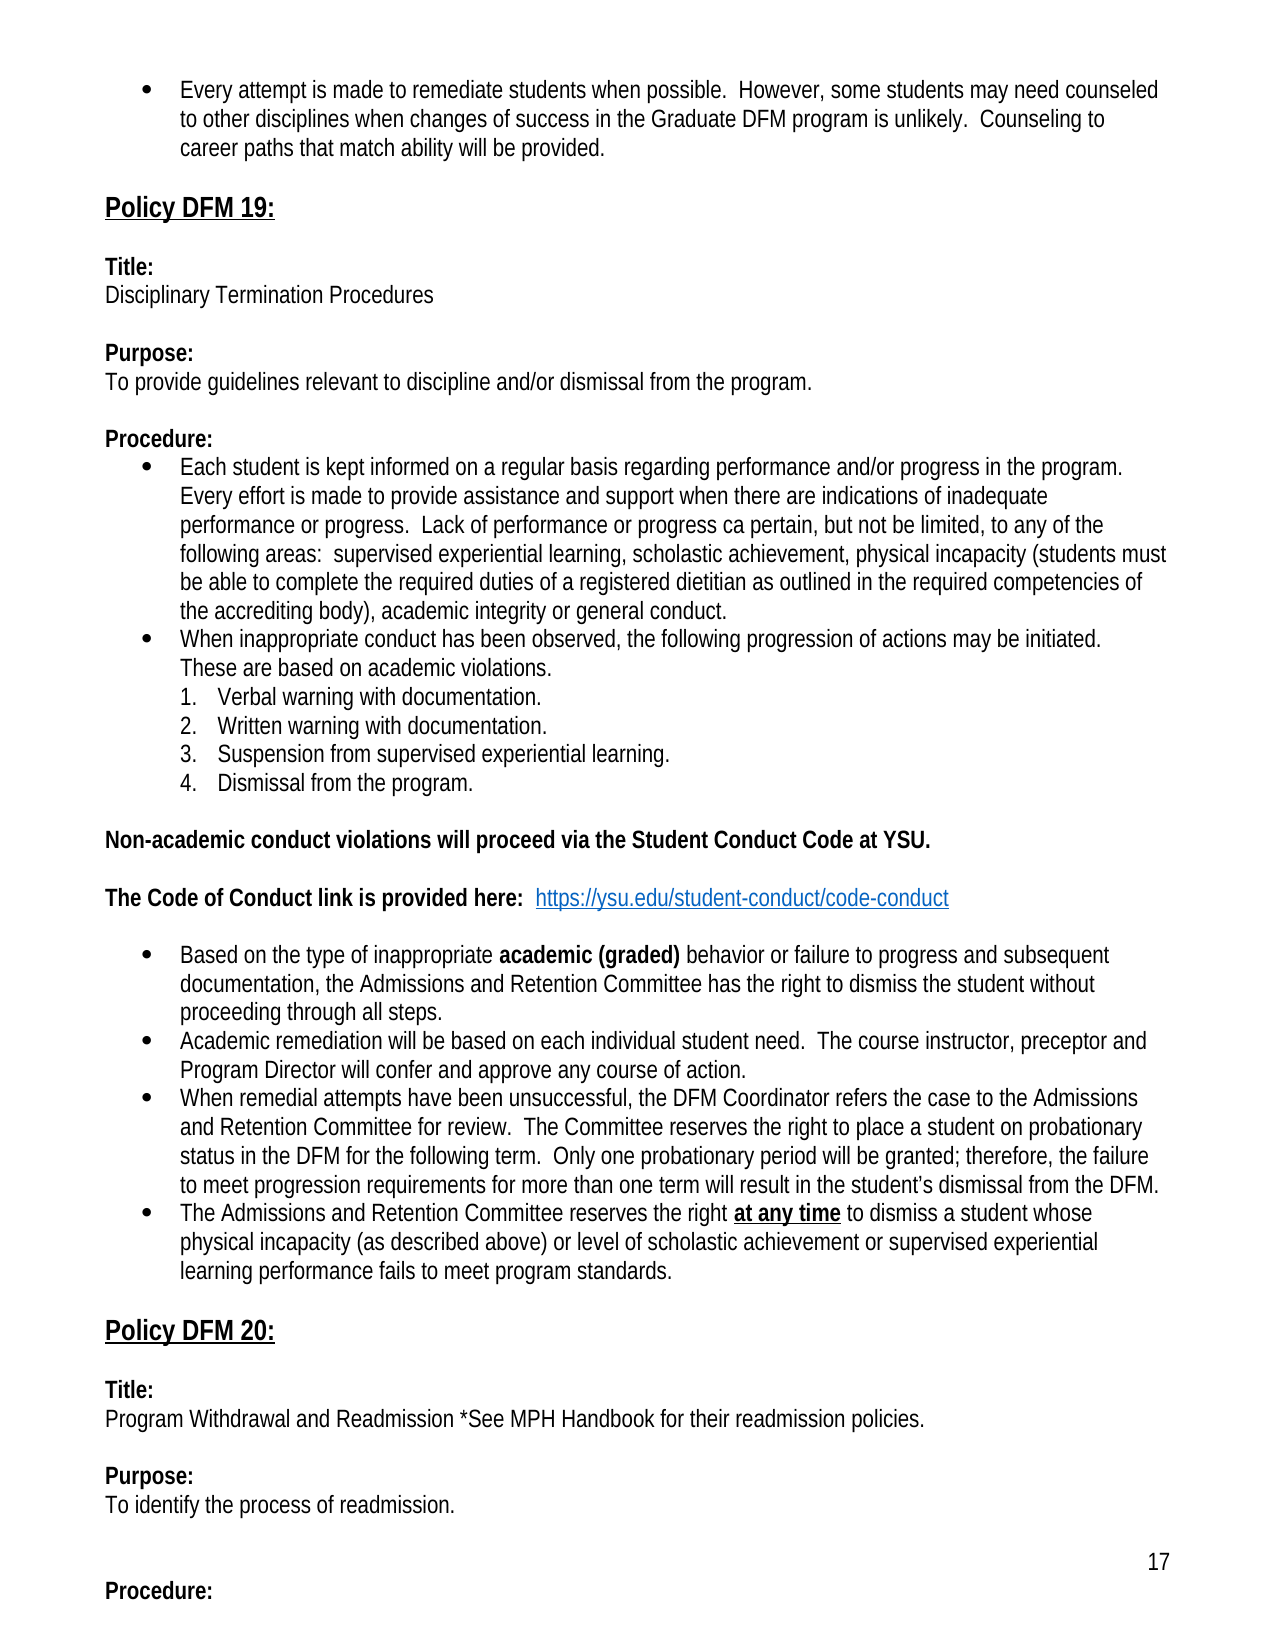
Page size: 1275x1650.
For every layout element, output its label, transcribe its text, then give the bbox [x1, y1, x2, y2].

list The Admissions and Retention Committee reserves the right at any time to dismiss a student whose physical incapacity (as described above) or level of scholastic achievement or supervised experiential learning performance fails to meet program standards. [142, 1198, 1170, 1284]
text Title: [105, 1375, 1170, 1404]
list When inappropriate conduct has been observed, the following progression of actions may be initiated. These are based on academic violations. [142, 624, 1170, 682]
list Suspension from supervised experiential learning. [180, 739, 1170, 768]
text Purpose: [105, 338, 1170, 366]
list Verbal warning with documentation. [180, 682, 1170, 711]
list Every attempt is made to remediate students when possible. However, some students may need counseled to other disciplines when changes of success in the Graduate DFM program is unlikely. Counseling to career paths that match ability will be provided. [142, 75, 1170, 161]
text Program Withdrawal and Readmission *See MPH Handbook for their readmission policies. [105, 1404, 1170, 1432]
text Policy DFM 19: [105, 190, 1170, 223]
text Purpose: [105, 1461, 1170, 1490]
text Disciplinary Termination Procedures [105, 281, 1170, 309]
text Policy DFM 20: [105, 1313, 1170, 1346]
text To provide guidelines relevant to discipline and/or dismissal from the program. [105, 366, 1170, 395]
text The Code of Conduct link is provided here: https://ysu.edu/student-conduct/code-conduct [105, 882, 1170, 911]
text Non-academic conduct violations will proceed via the Student Conduct Code at YSU. [105, 825, 1170, 854]
list Written warning with documentation. [180, 711, 1170, 739]
text Procedure: [105, 424, 1170, 452]
text Procedure: [105, 1576, 1170, 1604]
list Academic remediation will be based on each individual student need. The course instructor, preceptor and Program Director will confer and approve any course of action. [142, 1026, 1170, 1083]
list Dismissal from the program. [180, 768, 1170, 797]
text Title: [105, 252, 1170, 281]
text To identify the process of readmission. [105, 1490, 1170, 1518]
text 17 [105, 1547, 1170, 1576]
list When remedial attempts have been unsuccessful, the DFM Coordinator refers the case to the Admissions and Retention Committee for review. The Committee reserves the right to place a student on probationary status in the DFM for the following term. Only one probationary period will be granted; therefore, the failure to meet progression requirements for more than one term will result in the student’s dismissal from the DFM. [142, 1083, 1170, 1198]
list Based on the type of inappropriate academic (graded) behavior or failure to progress and subsequent documentation, the Admissions and Retention Committee has the right to dismiss the student without proceeding through all steps. [142, 940, 1170, 1026]
list Each student is kept informed on a regular basis regarding performance and/or progress in the program. Every effort is made to provide assistance and support when there are indications of inadequate performance or progress. Lack of performance or progress ca pertain, but not be limited, to any of the following areas: supervised experiential learning, scholastic achievement, physical incapacity (students must be able to complete the required duties of a registered dietitian as outlined in the required competencies of the accrediting body), academic integrity or general conduct. [142, 452, 1170, 624]
